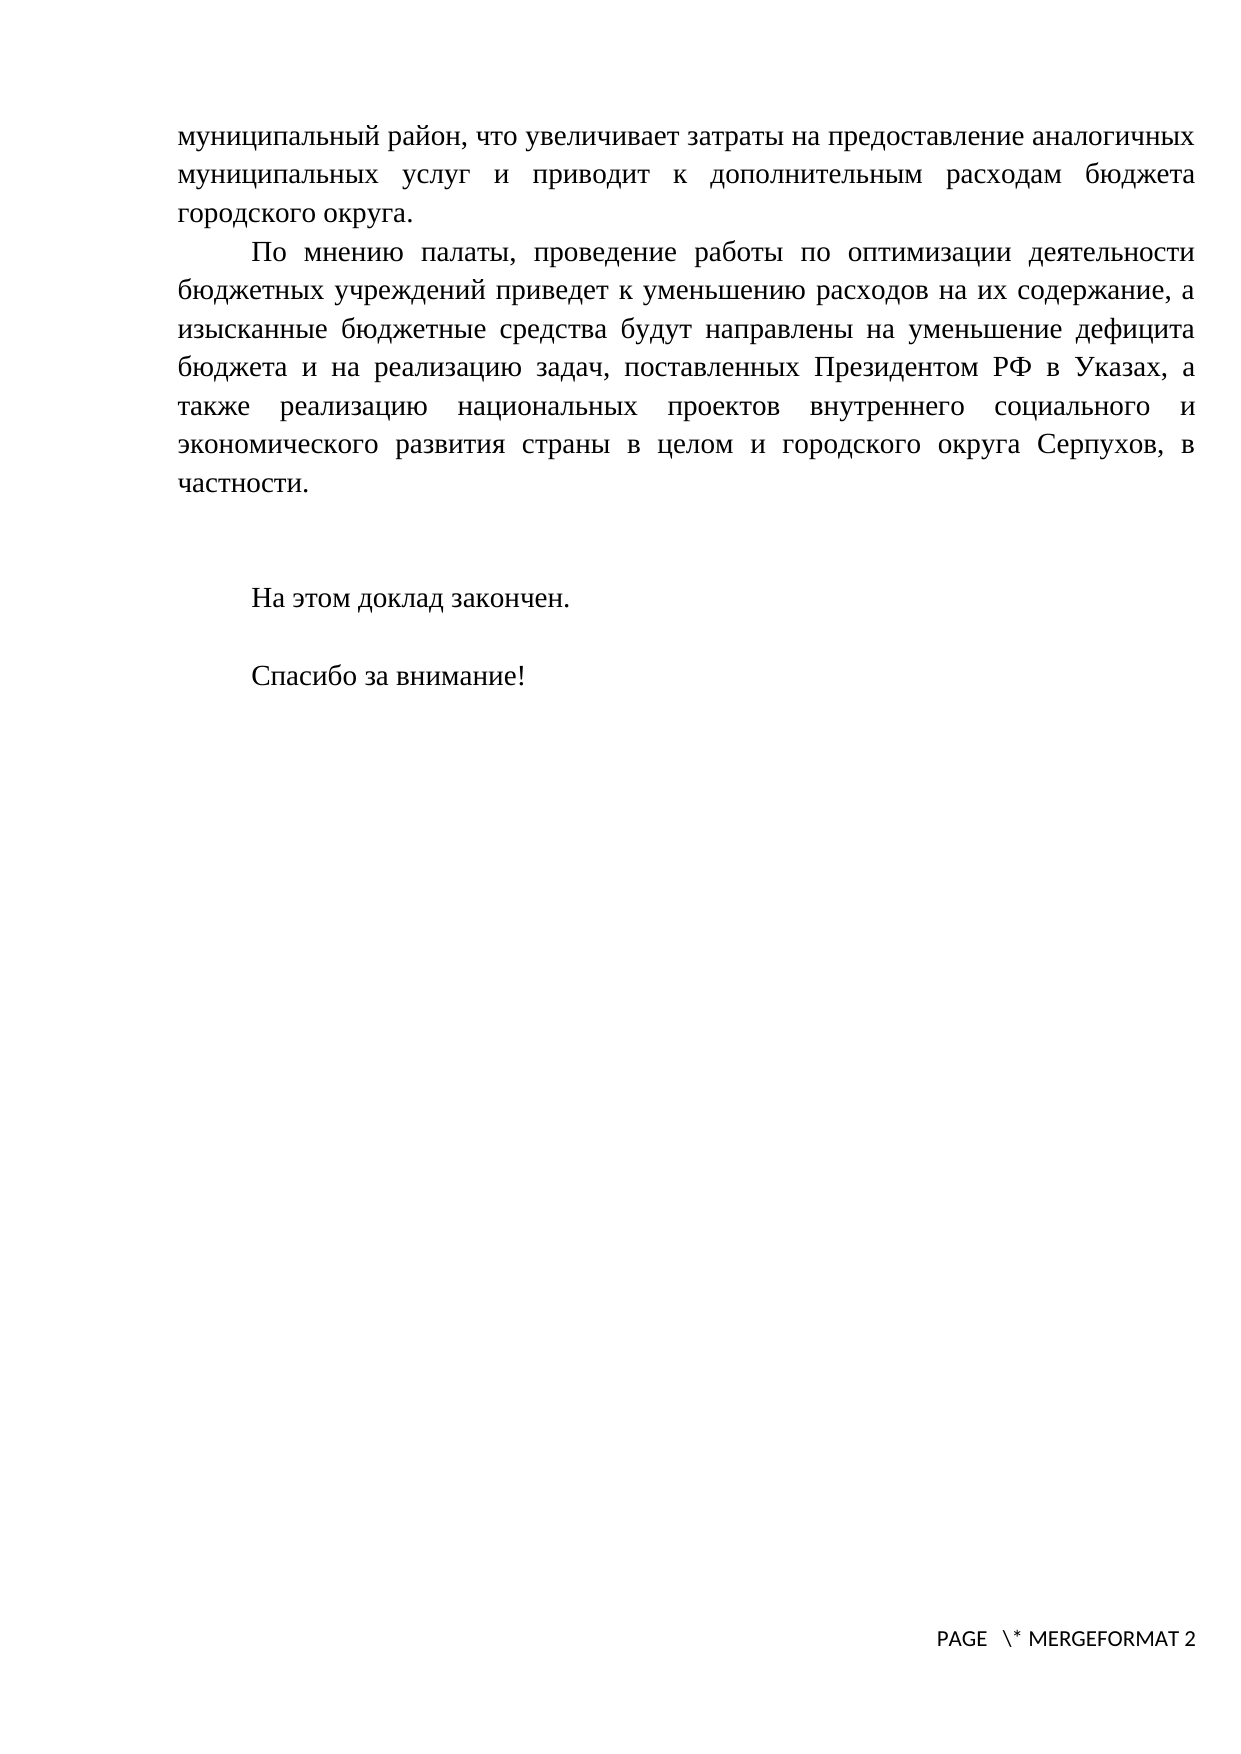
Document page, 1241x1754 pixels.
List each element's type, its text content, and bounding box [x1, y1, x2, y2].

text По мнению палаты, проведение работы по оптимизации деятельности бюджетных учреждений приведет к уменьшению расходов на их содержание, а изысканные бюджетные средства будут направлены на уменьшение дефицита бюджета и на реализацию задач, поставленных Президентом РФ в Указах, а также реализацию национальных проектов внутреннего социального и экономического развития страны в целом и городского округа Серпухов, в частности. [177, 234, 1196, 498]
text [177, 118, 1196, 229]
text На этом доклад закончен. [177, 581, 1196, 614]
text Спасибо за внимание! [177, 658, 1196, 691]
